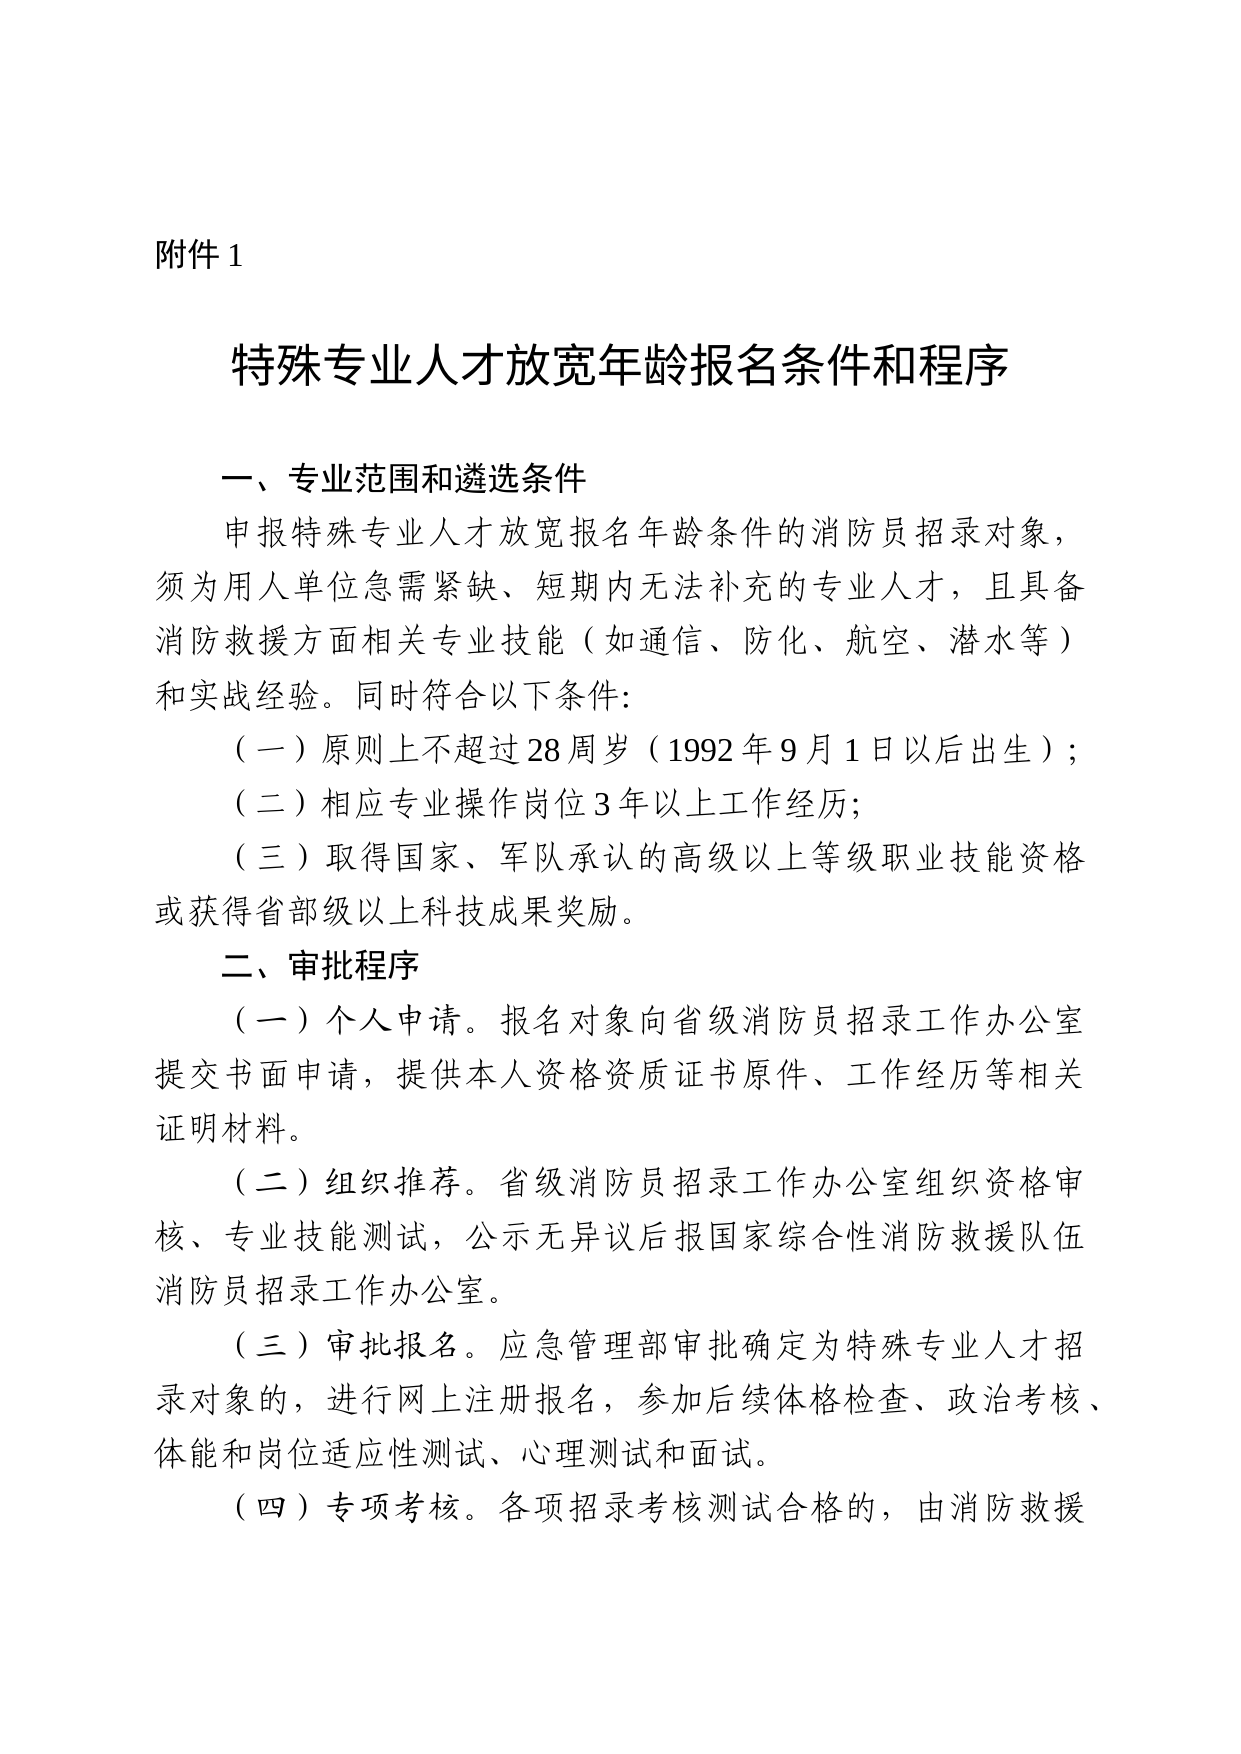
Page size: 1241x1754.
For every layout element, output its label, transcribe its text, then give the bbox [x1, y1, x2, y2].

text （三）审批报名。应急管理部审批确定为特殊专业人才招录对象的，进行网上注册报名，参加后续体格检查、政治考核、体能和岗位适应性测试、心理测试和面试。 [153, 1314, 1087, 1476]
text （二）相应专业操作岗位3年以上工作经历； [153, 772, 1087, 826]
text 特殊专业人才放宽年龄报名条件和程序 [153, 339, 1087, 393]
text （三）取得国家、军队承认的高级以上等级职业技能资格或获得省部级以上科技成果奖励。 [153, 826, 1087, 934]
text （二）组织推荐。省级消防员招录工作办公室组织资格审核、专业技能测试，公示无异议后报国家综合性消防救援队伍消防员招录工作办公室。 [153, 1151, 1087, 1314]
text （一）原则上不超过28周岁（1992年9月1日以后出生）； [153, 718, 1087, 772]
text 一、专业范围和遴选条件 [153, 447, 1087, 501]
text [153, 1476, 1087, 1530]
text 二、审批程序 [153, 934, 1087, 989]
text （一）个人申请。报名对象向省级消防员招录工作办公室提交书面申请，提供本人资格资质证书原件、工作经历等相关证明材料。 [153, 989, 1087, 1151]
text 附件1 [153, 218, 1087, 278]
text 申报特殊专业人才放宽报名年龄条件的消防员招录对象，须为用人单位急需紧缺、短期内无法补充的专业人才，且具备消防救援方面相关专业技能（如通信、防化、航空、潜水等）和实战经验。同时符合以下条件： [153, 501, 1087, 718]
